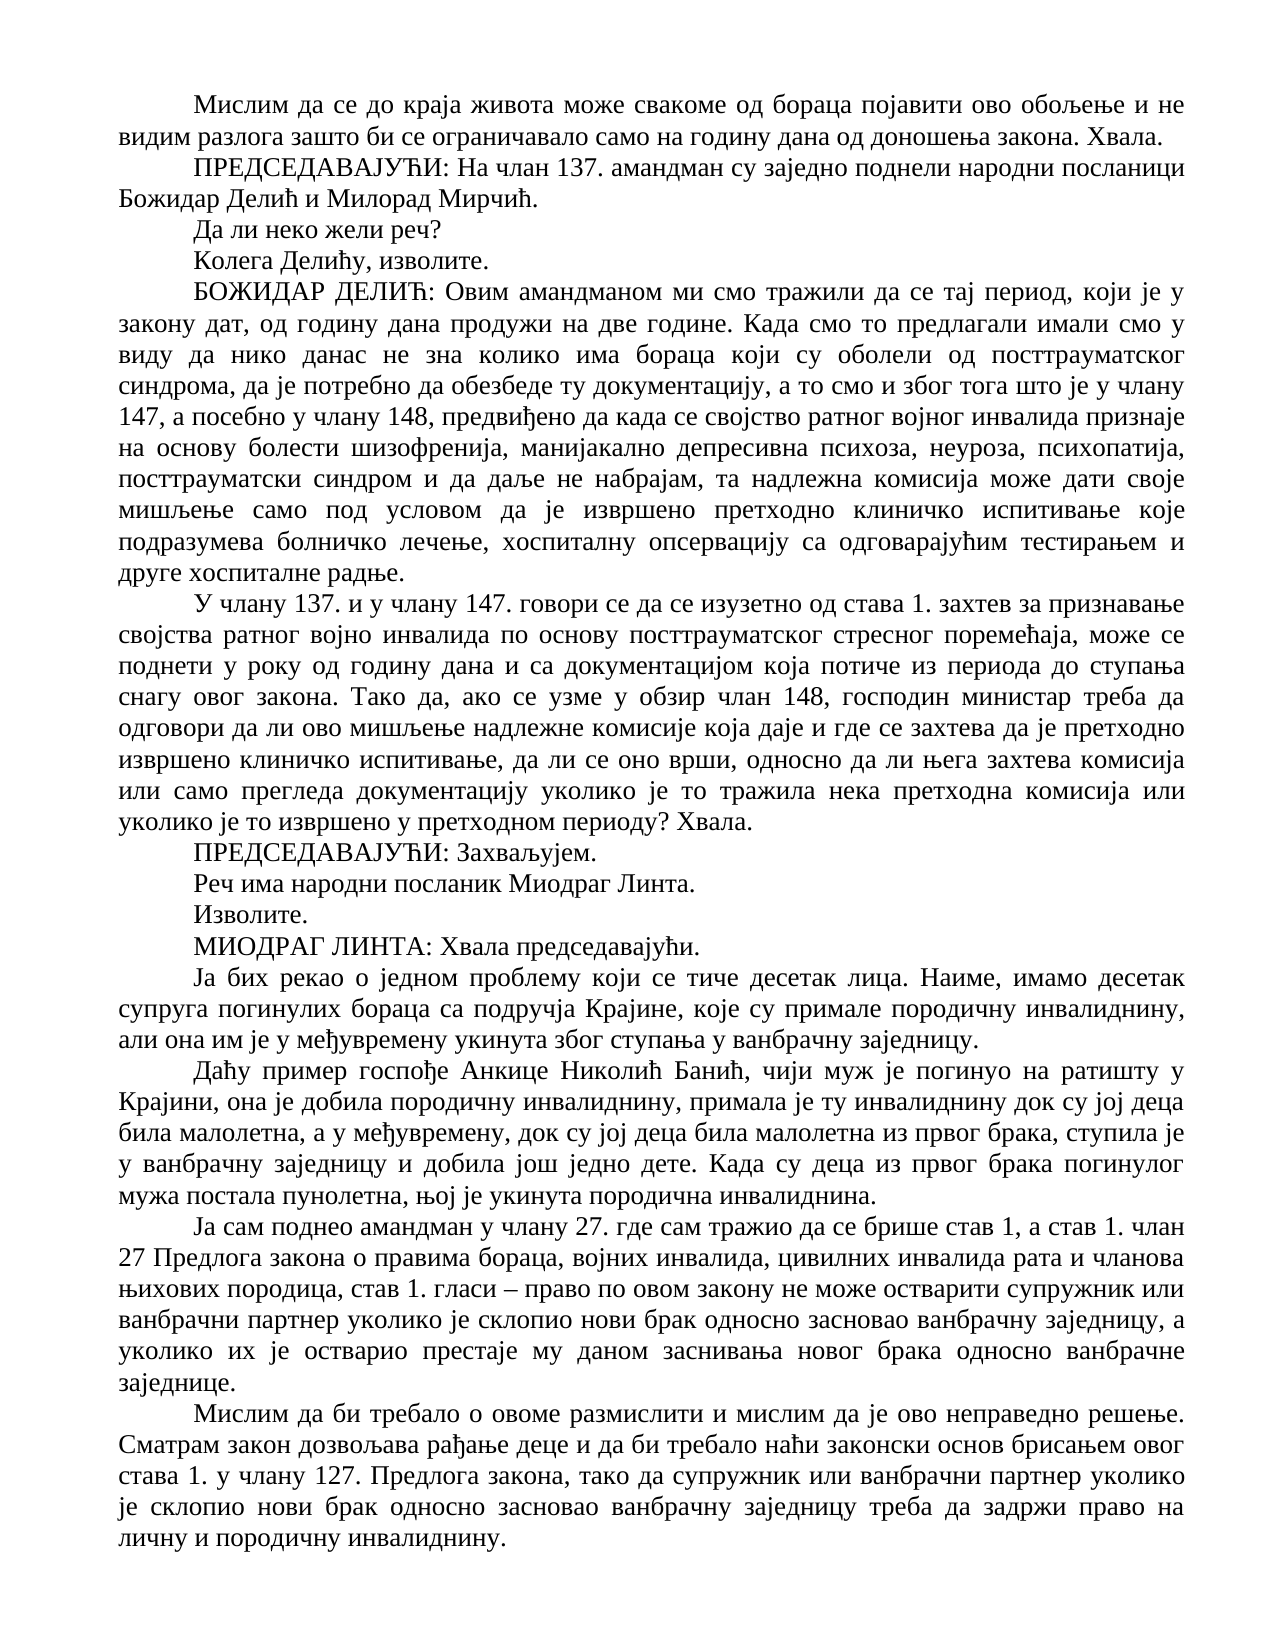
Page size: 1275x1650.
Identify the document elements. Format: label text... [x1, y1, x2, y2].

text Мислим да се до краја живота може свакоме од бораца појавити ово обољење и не видим разлога зашто би се ограничавало само на годину дана од доношења закона. Хвала. [118, 89, 1186, 151]
text Мислим да би требало о овоме размислити и мислим да је ово неправедно решење. Сматрам закон дозвољава рађање деце и да би требало наћи законски основ брисањем овог става 1. у члану 127. Предлога закона, тако да супружник или ванбрачни партнер уколико је склопио нови брак односно засновао ванбрачну заједницу треба да задржи право на личну и породичну инвалиднину. [118, 1397, 1186, 1552]
text Изволите. [118, 898, 1186, 929]
text У члану 137. и у члану 147. говори се да се изузетно од става 1. захтев за признавање својства ратног војно инвалида по основу посттрауматског стресног поремећаја, може се поднети у року од годину дана и са документацијом која потиче из периода до ступања снагу овог закона. Тако да, ако се узме у обзир члан 148, господин министар треба да одговори да ли ово мишљење надлежне комисије која даје и где се захтева да је претходно извршено клиничко испитивање, да ли се оно врши, односно да ли њега захтева комисија или само прегледа документацију уколико је то тражила нека претходна комисија или уколико је то извршено у претходном периоду? Хвала. [118, 587, 1186, 836]
text МИОДРАГ ЛИНТА: Хвала председавајући. [118, 929, 1186, 961]
text Даћу пример госпође Анкице Николић Банић, чији муж је погинуо на ратишту у Крајини, она је добила породичну инвалиднину, примала је ту инвалиднину док су јој деца била малолетна, а у међувремену, док су јој деца била малолетна из првог брака, ступила је у ванбрачну заједницу и добила још једно дете. Када су деца из првог брака погинулог мужа постала пунолетна, њој је укинута породична инвалиднина. [118, 1054, 1186, 1210]
text Ја бих рекао о једном проблему који се тиче десетак лица. Наиме, имамо десетак супруга погинулих бораца са подручја Крајине, које су примале породичну инвалиднину, али она им је у међувремену укинута због ступања у ванбрачну заједницу. [118, 961, 1186, 1054]
text Реч има народни посланик Миодраг Линта. [118, 867, 1186, 898]
text ПРЕДСЕДАВАЈУЋИ: На члан 137. амандман су заједно поднели народни посланици Божидар Делић и Милорад Мирчић. [118, 151, 1186, 213]
text Ја сам поднео амандман у члану 27. где сам тражио да се брише став 1, а став 1. члан 27 Предлога закона о правима бораца, војних инвалида, цивилних инвалида рата и чланова њихових породица, став 1. гласи – право по овом закону не може остварити супружник или ванбрачни партнер уколико је склопио нови брак односно засновао ванбрачну заједницу, а уколико их је остварио престаје му даном заснивања новог брака односно ванбрачне заједнице. [118, 1210, 1186, 1397]
text Колега Делићу, изволите. [118, 244, 1186, 276]
text Да ли неко жели реч? [118, 213, 1186, 244]
text ПРЕДСЕДАВАЈУЋИ: Захваљујем. [118, 836, 1186, 867]
text БОЖИДАР ДЕЛИЋ: Овим амандманом ми смо тражили да се тај период, који је у закону дат, од годину дана продужи на две године. Када смо то предлагали имали смо у виду да нико данас не зна колико има бораца који су оболели од посттрауматског синдрома, да је потребно да обезбеде ту документацију, а то смо и због тога што је у члану 147, а посебно у члану 148, предвиђено да када се својство ратног војног инвалида признаје на основу болести шизофренија, манијакално депресивна психоза, неуроза, психопатија, посттрауматски синдром и да даље не набрајам, та надлежна комисија може дати своје мишљење само под условом да је извршено претходно клиничко испитивање које подразумева болничко лечење, хоспиталну опсервацију са одговарајућим тестирањем и друге хоспиталне радње. [118, 276, 1186, 587]
